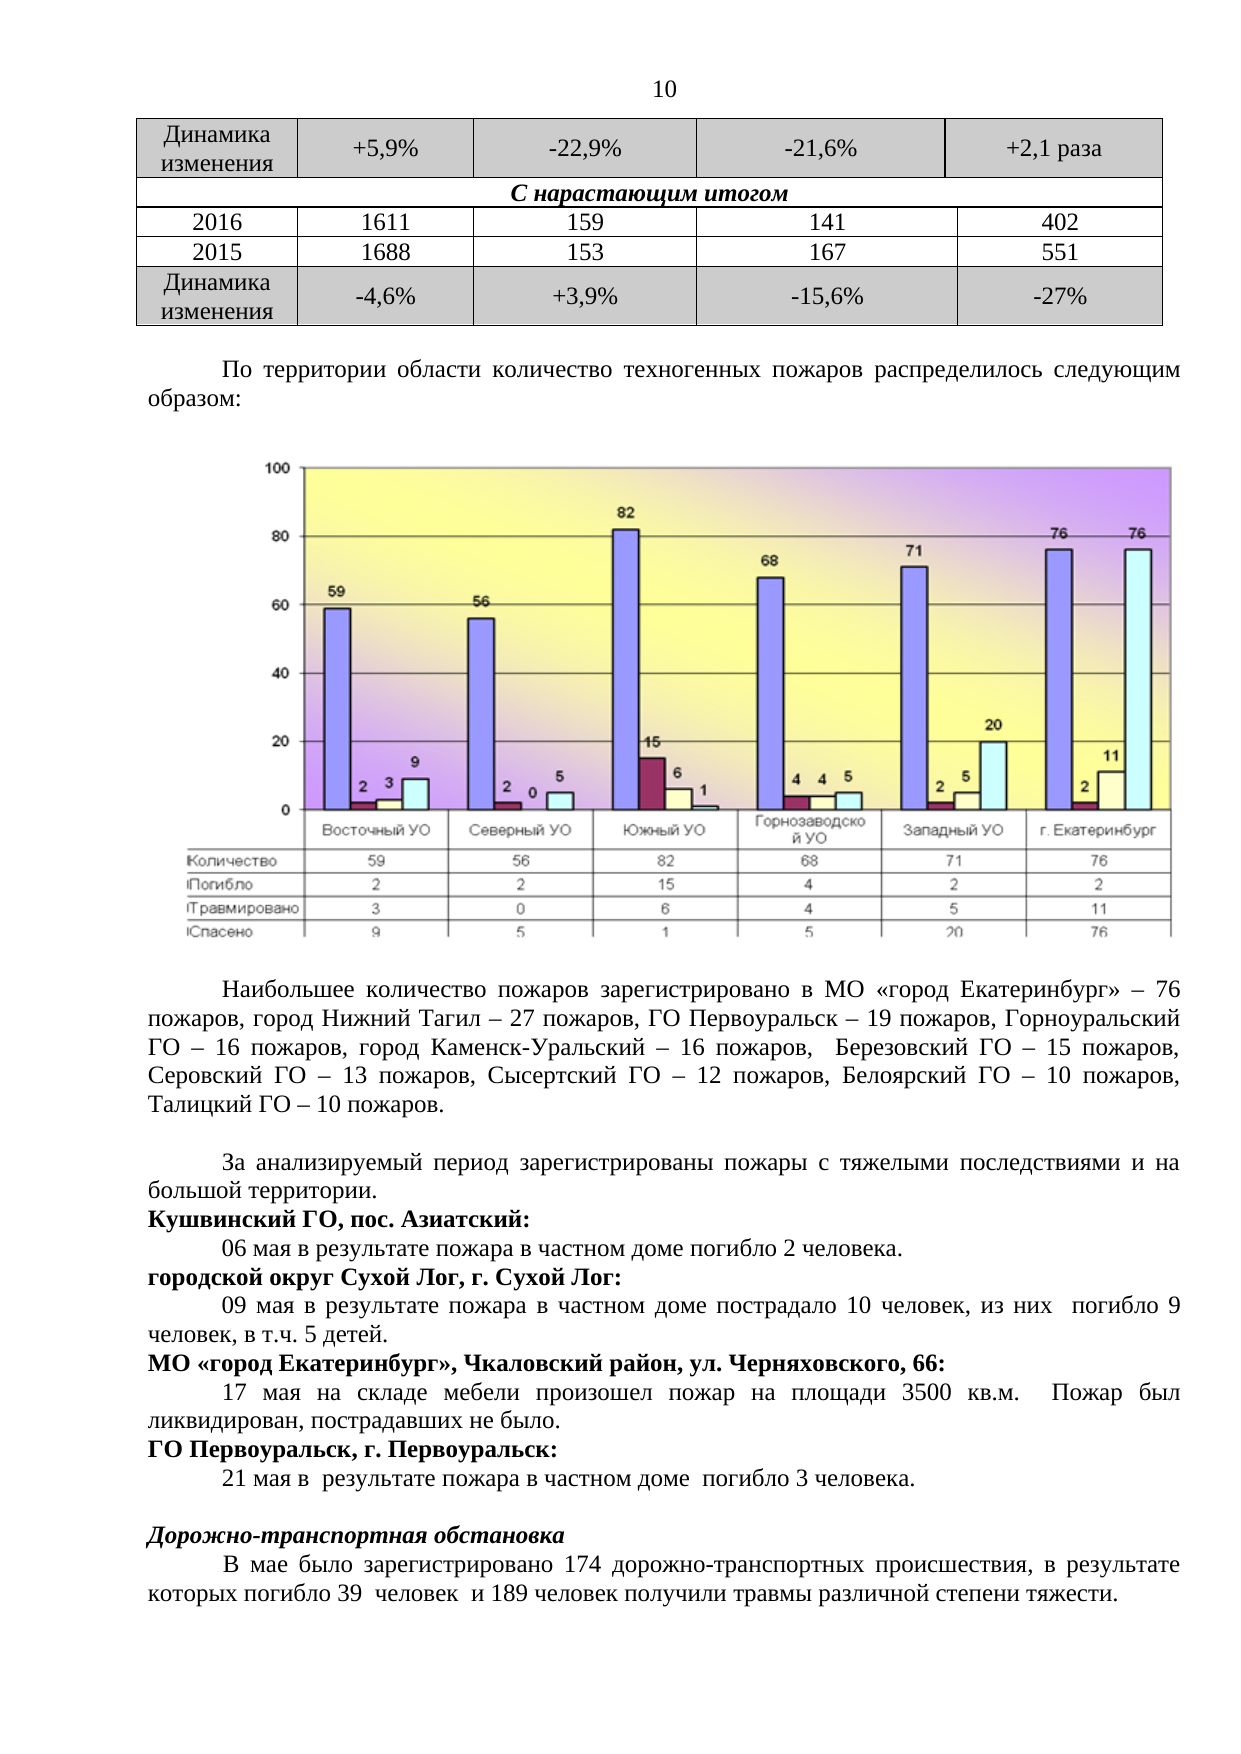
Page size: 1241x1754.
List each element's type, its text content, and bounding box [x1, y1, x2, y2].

table_cell 1688 [298, 237, 473, 266]
table_cell -15,6% [697, 267, 957, 324]
picture [148, 411, 1181, 946]
text МО «город Екатеринбург», Чкаловский район, ул. Черняховского, 66: [148, 1348, 1181, 1377]
text 09 мая в результате пожара в частном доме пострадало 10 человек, из них погибло 9 человек, в т.ч. 5 детей. [148, 1291, 1181, 1348]
table_cell Динамика изменения [137, 119, 297, 177]
text 06 мая в результате пожара в частном доме погибло 2 человека. [148, 1233, 1181, 1262]
table_cell С нарастающим итогом [137, 178, 1162, 206]
table_cell +3,9% [474, 267, 696, 324]
table_cell -27% [958, 267, 1162, 324]
table_cell 167 [697, 237, 957, 266]
table_cell -4,6% [298, 267, 473, 324]
text Дорожно-транспортная обстановка [148, 1521, 1181, 1549]
table_cell Динамика изменения [137, 267, 297, 324]
text городской округ Сухой Лог, г. Сухой Лог: [148, 1262, 1181, 1291]
table_cell -21,6% [697, 119, 944, 177]
table_cell 1611 [298, 208, 473, 236]
table_cell 153 [474, 237, 696, 266]
table_cell -22,9% [474, 119, 696, 177]
table_cell 402 [958, 208, 1162, 236]
table_cell 2016 [137, 208, 297, 236]
text 17 мая на складе мебели произошел пожар на площади 3500 кв.м. Пожар был ликвидирован, пострадавших не было. [148, 1377, 1181, 1434]
table_cell 141 [697, 208, 957, 236]
text В мае было зарегистрировано 174 дорожно-транспортных происшествия, в результате которых погибло 39 человек и 189 человек получили травмы различной степени тяжести. [148, 1549, 1181, 1607]
table_cell +5,9% [298, 119, 473, 177]
table_cell +2,1 раза [946, 119, 1162, 177]
text ГО Первоуральск, г. Первоуральск: [148, 1434, 1181, 1463]
text За анализируемый период зарегистрированы пожары с тяжелыми последствиями и на большой территории. [148, 1147, 1181, 1204]
text Наибольшее количество пожаров зарегистрировано в МО «город Екатеринбург» – 76 пожаров, город Нижний Тагил – 27 пожаров, ГО Первоуральск – 19 пожаров, Горноуральский ГО – 16 пожаров, город Каменск-Уральский – 16 пожаров, Березовский ГО – 15 пожаров, Серовский ГО – 13 пожаров, Сысертский ГО – 12 пожаров, Белоярский ГО – 10 пожаров, Талицкий ГО – 10 пожаров. [148, 974, 1181, 1118]
table_cell 2015 [137, 237, 297, 266]
table_cell 159 [474, 208, 696, 236]
text 21 мая в результате пожара в частном доме погибло 3 человека. [148, 1463, 1181, 1492]
table_cell 551 [958, 237, 1162, 266]
text Кушвинский ГО, пос. Азиатский: [148, 1204, 1181, 1233]
text По территории области количество техногенных пожаров распределилось следующим образом: [148, 354, 1181, 411]
